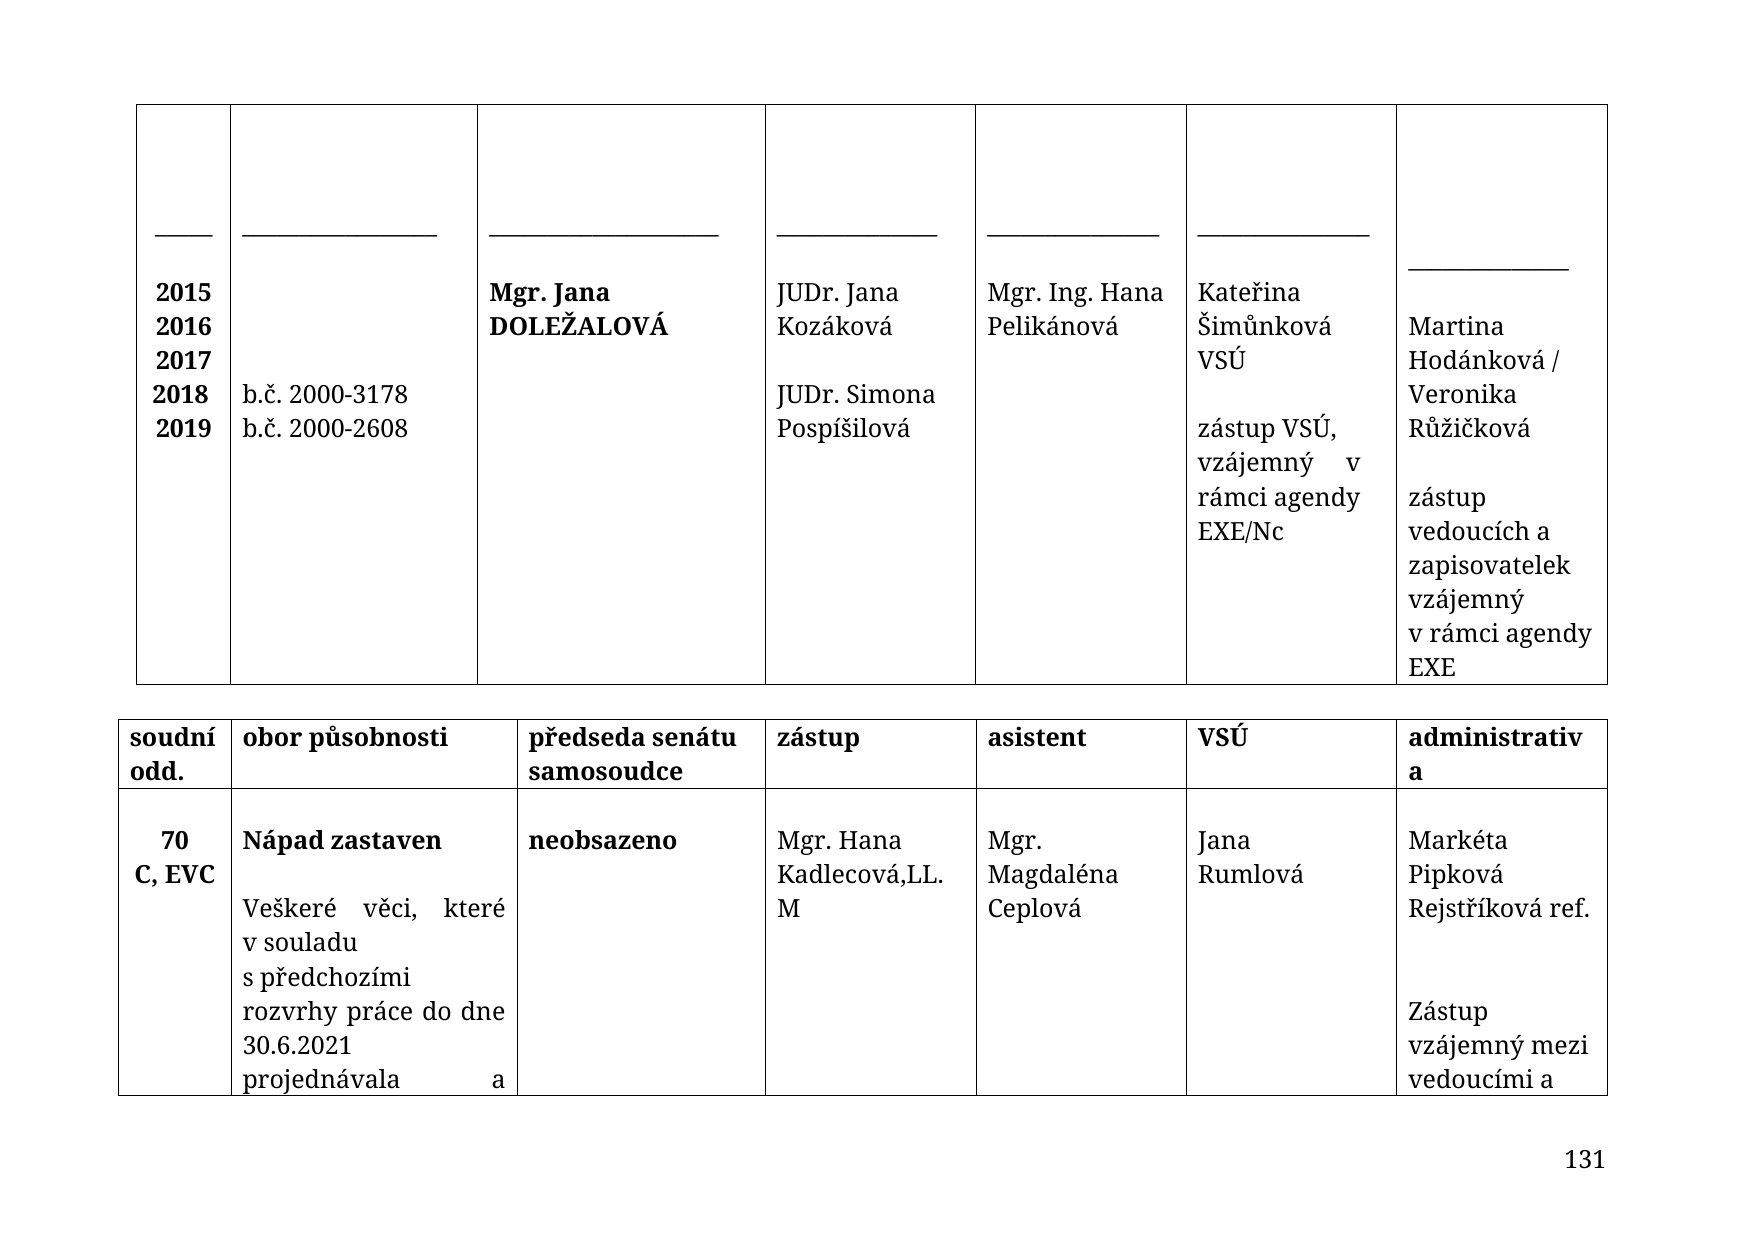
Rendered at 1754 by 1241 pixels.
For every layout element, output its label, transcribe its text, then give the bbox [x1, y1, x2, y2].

table_header asistent [977, 720, 1186, 788]
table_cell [137, 105, 230, 683]
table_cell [232, 789, 517, 1095]
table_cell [231, 105, 477, 683]
table_cell Jana Rumlová [1187, 789, 1396, 1095]
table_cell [1187, 105, 1396, 683]
table_header předseda senátu samosoudce [518, 720, 765, 788]
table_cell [766, 789, 976, 1095]
table_header zástup [766, 720, 976, 788]
table_header VSÚ [1187, 720, 1396, 788]
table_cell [977, 789, 1186, 1095]
table_cell 70 C, EVC [119, 789, 231, 1095]
table_cell neobsazeno [518, 789, 765, 1095]
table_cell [976, 105, 1186, 683]
table_header soudní odd. [119, 720, 231, 788]
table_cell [478, 105, 765, 683]
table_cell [1397, 105, 1607, 683]
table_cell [766, 105, 975, 683]
table_header administrativa [1397, 720, 1607, 788]
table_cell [1397, 789, 1607, 1095]
table_header obor působnosti [232, 720, 517, 788]
